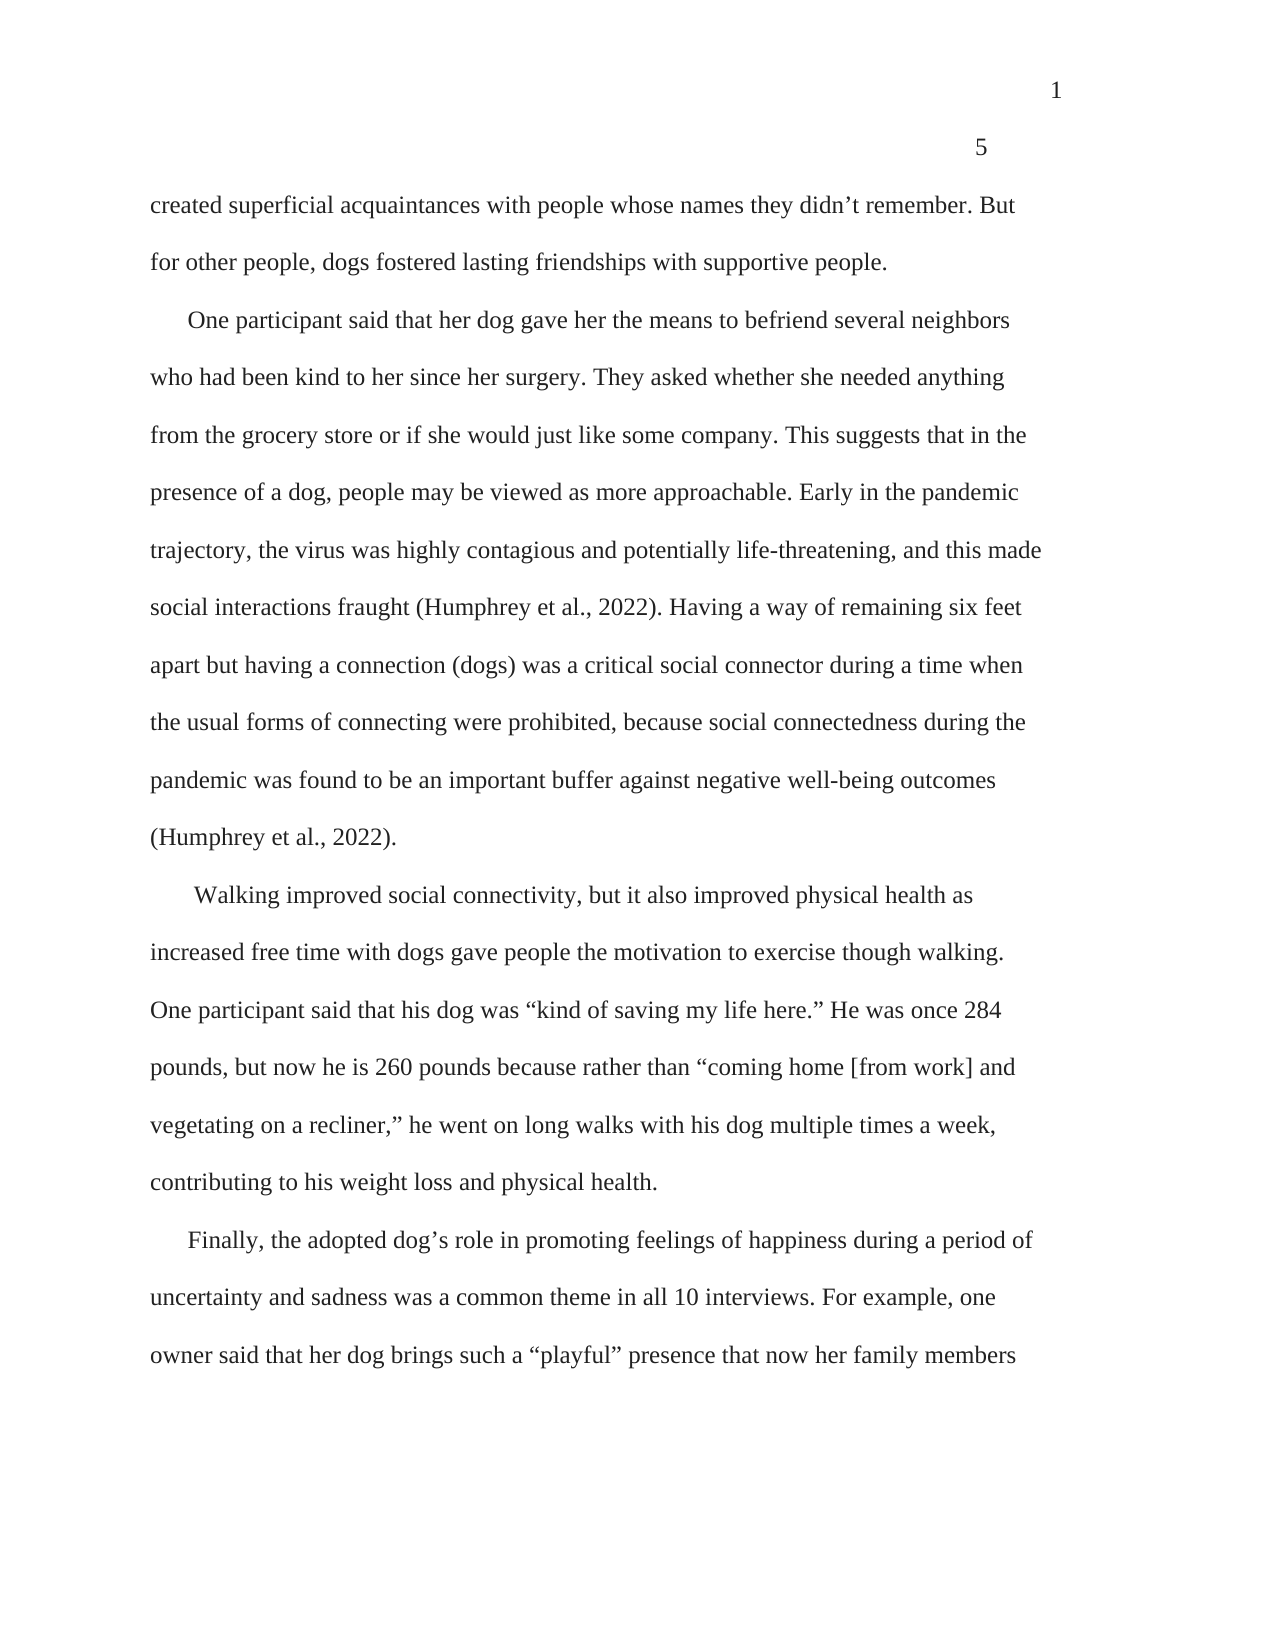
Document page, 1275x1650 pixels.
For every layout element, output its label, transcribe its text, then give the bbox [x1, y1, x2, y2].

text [150, 190, 1050, 276]
text One participant said that her dog gave her the means to befriend several neighbors who had been kind to her since her surgery. They asked whether she needed anything from the grocery store or if she would just like some company. This suggests that in the presence of a dog, people may be viewed as more approachable. Early in the pandemic trajectory, the virus was highly contagious and potentially life-threatening, and this made social interactions fraught (Humphrey et al., 2022). Having a way of remaining six feet apart but having a connection (dogs) was a critical social connector during a time when the usual forms of connecting were prohibited, because social connectedness during the pandemic was found to be an important buffer against negative well-being outcomes (Humphrey et al., 2022). [150, 305, 1050, 851]
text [150, 1225, 1050, 1369]
text Walking improved social connectivity, but it also improved physical health as increased free time with dogs gave people the motivation to exercise though walking. One participant said that his dog was “kind of saving my life here.” He was once 284 pounds, but now he is 260 pounds because rather than “coming home [from work] and vegetating on a recliner,” he went on long walks with his dog multiple times a week, contributing to his weight loss and physical health. [150, 880, 1050, 1196]
